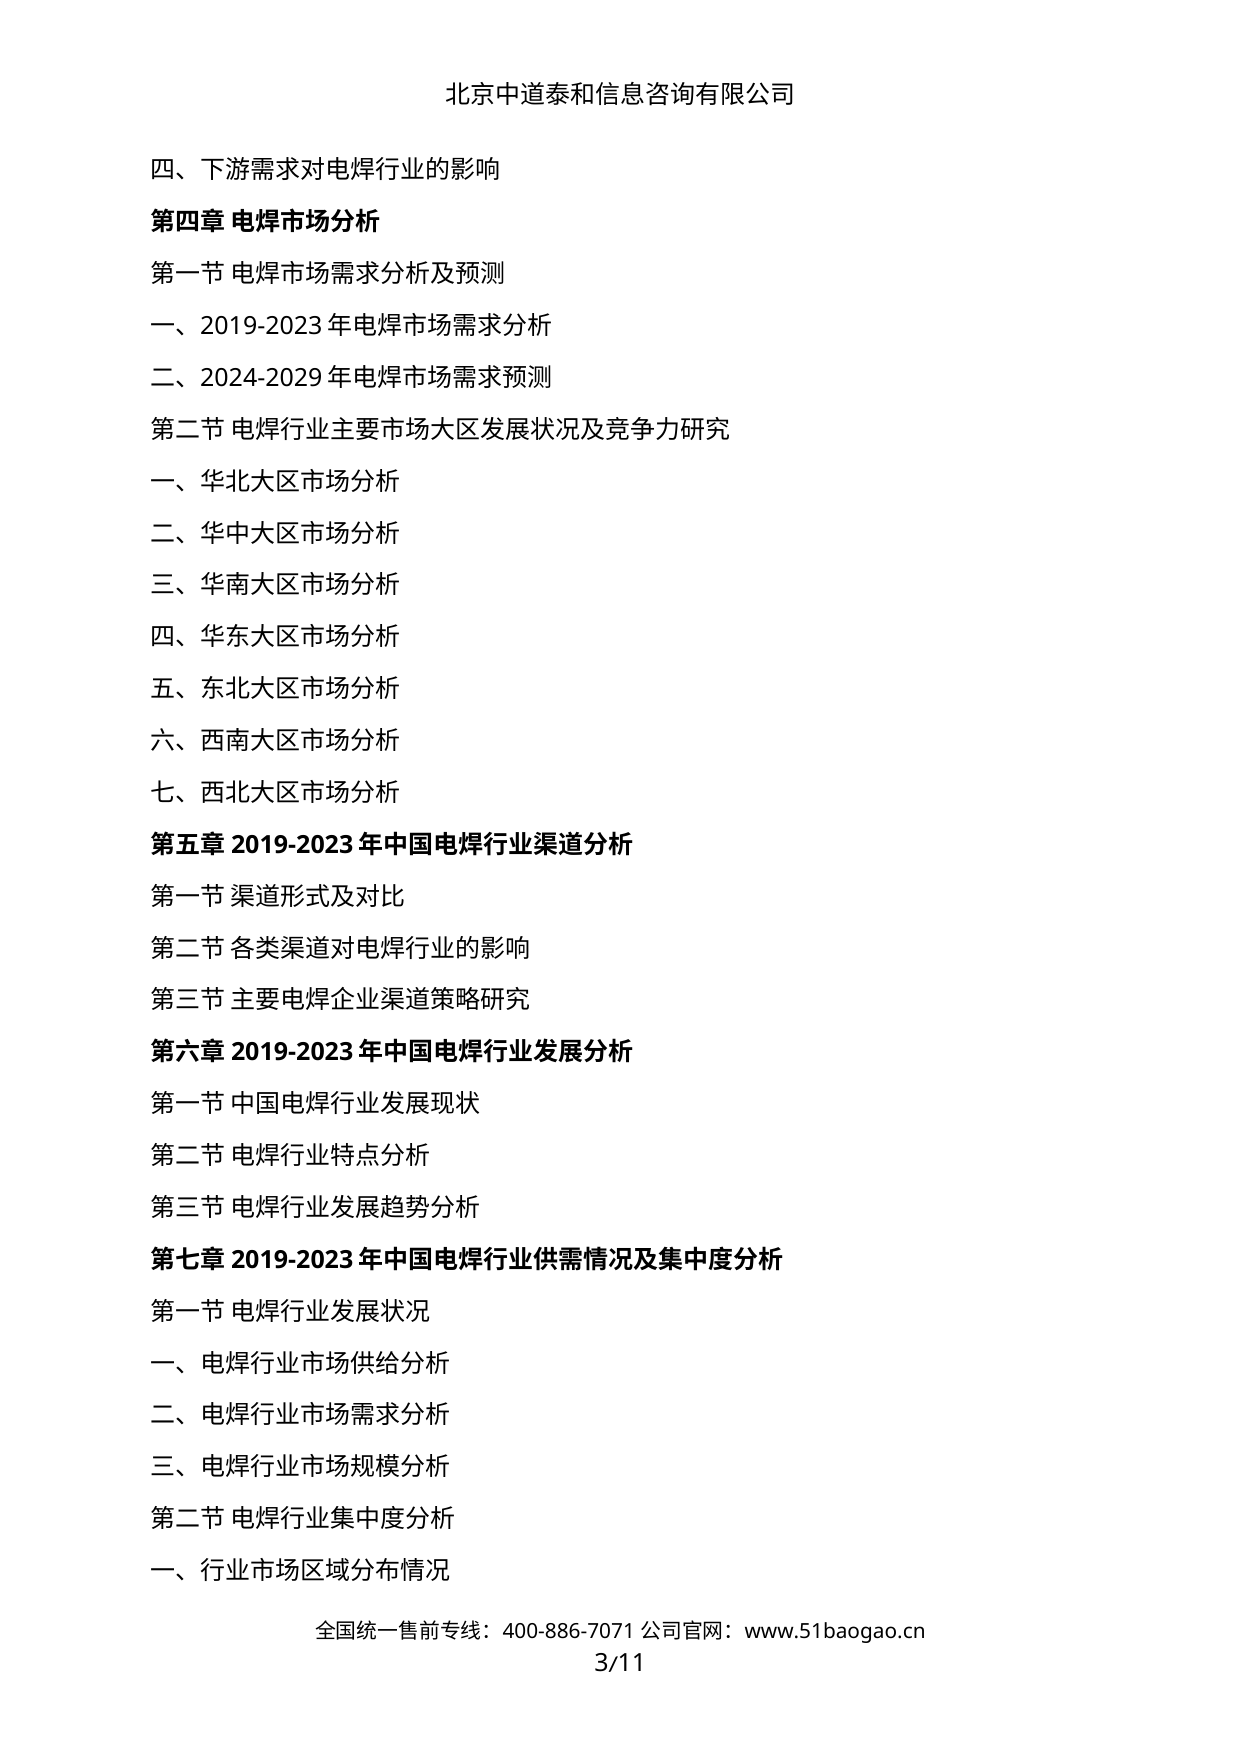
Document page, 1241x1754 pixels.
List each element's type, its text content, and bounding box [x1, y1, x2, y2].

text 二、电焊行业市场需求分析 [150, 1395, 1090, 1431]
text 四、华东大区市场分析 [150, 617, 1090, 653]
text 第五章 2019-2023年中国电焊行业渠道分析 [150, 824, 1090, 861]
text 第二节 各类渠道对电焊行业的影响 [150, 928, 1090, 964]
text 六、西南大区市场分析 [150, 721, 1090, 757]
text 第四章 电焊市场分析 [150, 202, 1090, 238]
text 二、华中大区市场分析 [150, 513, 1090, 549]
text 一、华北大区市场分析 [150, 461, 1090, 497]
text 七、西北大区市场分析 [150, 772, 1090, 809]
text 二、2024-2029年电焊市场需求预测 [150, 357, 1090, 394]
text 一、2019-2023年电焊市场需求分析 [150, 306, 1090, 342]
text 第二节 电焊行业特点分析 [150, 1136, 1090, 1172]
text 第六章 2019-2023年中国电焊行业发展分析 [150, 1032, 1090, 1068]
text 第一节 电焊市场需求分析及预测 [150, 254, 1090, 290]
text 三、电焊行业市场规模分析 [150, 1447, 1090, 1483]
text 一、行业市场区域分布情况 [150, 1551, 1090, 1587]
text 三、华南大区市场分析 [150, 565, 1090, 601]
text 第一节 电焊行业发展状况 [150, 1291, 1090, 1327]
text 第三节 电焊行业发展趋势分析 [150, 1187, 1090, 1224]
text 第二节 电焊行业主要市场大区发展状况及竞争力研究 [150, 409, 1090, 446]
text 第七章 2019-2023年中国电焊行业供需情况及集中度分析 [150, 1239, 1090, 1276]
text 五、东北大区市场分析 [150, 669, 1090, 705]
text 第二节 电焊行业集中度分析 [150, 1499, 1090, 1535]
text 一、电焊行业市场供给分析 [150, 1343, 1090, 1379]
text 第三节 主要电焊企业渠道策略研究 [150, 980, 1090, 1016]
text 第一节 中国电焊行业发展现状 [150, 1084, 1090, 1120]
text 四、下游需求对电焊行业的影响 [150, 150, 1090, 186]
text 第一节 渠道形式及对比 [150, 876, 1090, 912]
